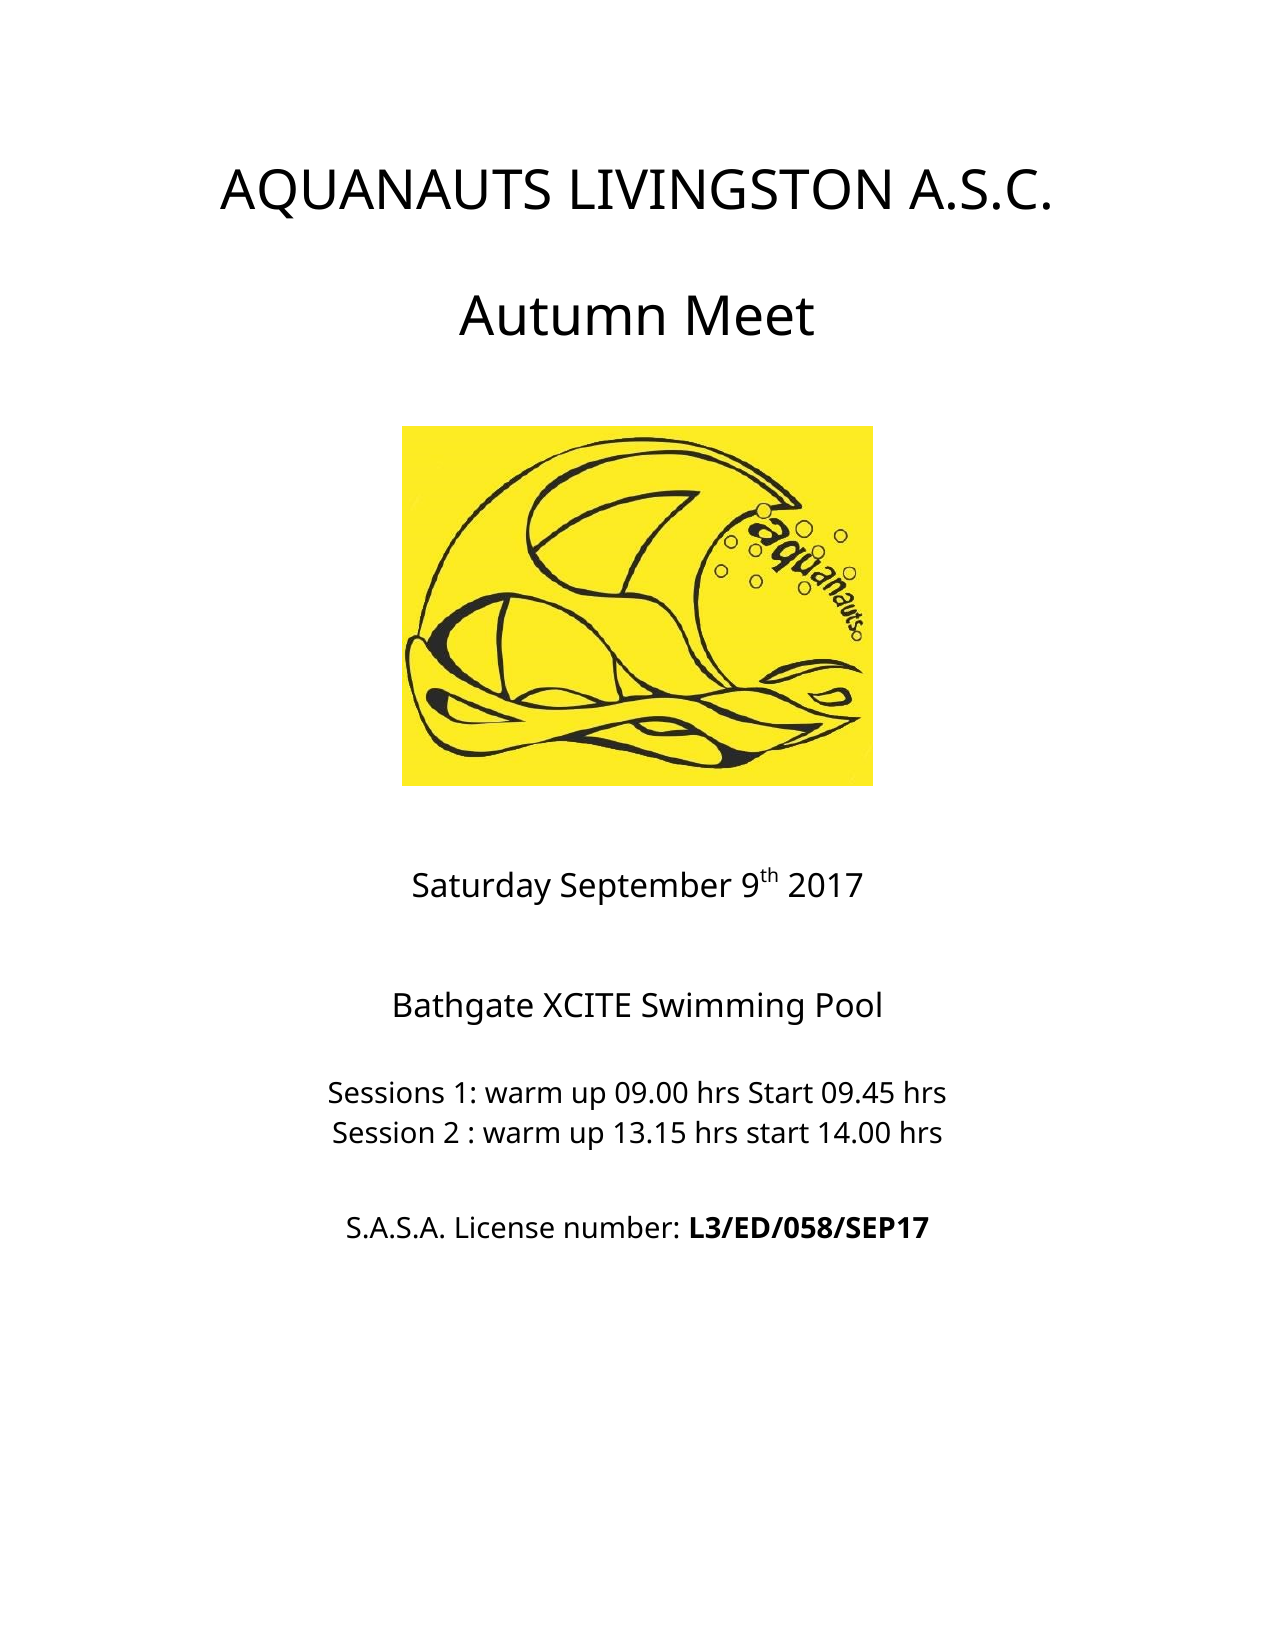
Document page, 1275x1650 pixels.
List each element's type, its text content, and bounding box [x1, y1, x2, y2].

picture [402, 426, 873, 786]
text Sessions 1: warm up 09.00 hrs Start 09.45 hrs [187, 1073, 1087, 1112]
text S.A.S.A. License number: L3/ED/058/SEP17 [187, 1207, 1087, 1247]
text Bathgate XCITE Swimming Pool [187, 982, 1087, 1027]
text Session 2 : warm up 13.15 hrs start 14.00 hrs [187, 1112, 1087, 1152]
text Saturday September 9th 2017 [187, 861, 1087, 907]
text AQUANAUTS A.S.C. [187, 150, 1087, 225]
text Autumn Meet [187, 276, 1087, 351]
